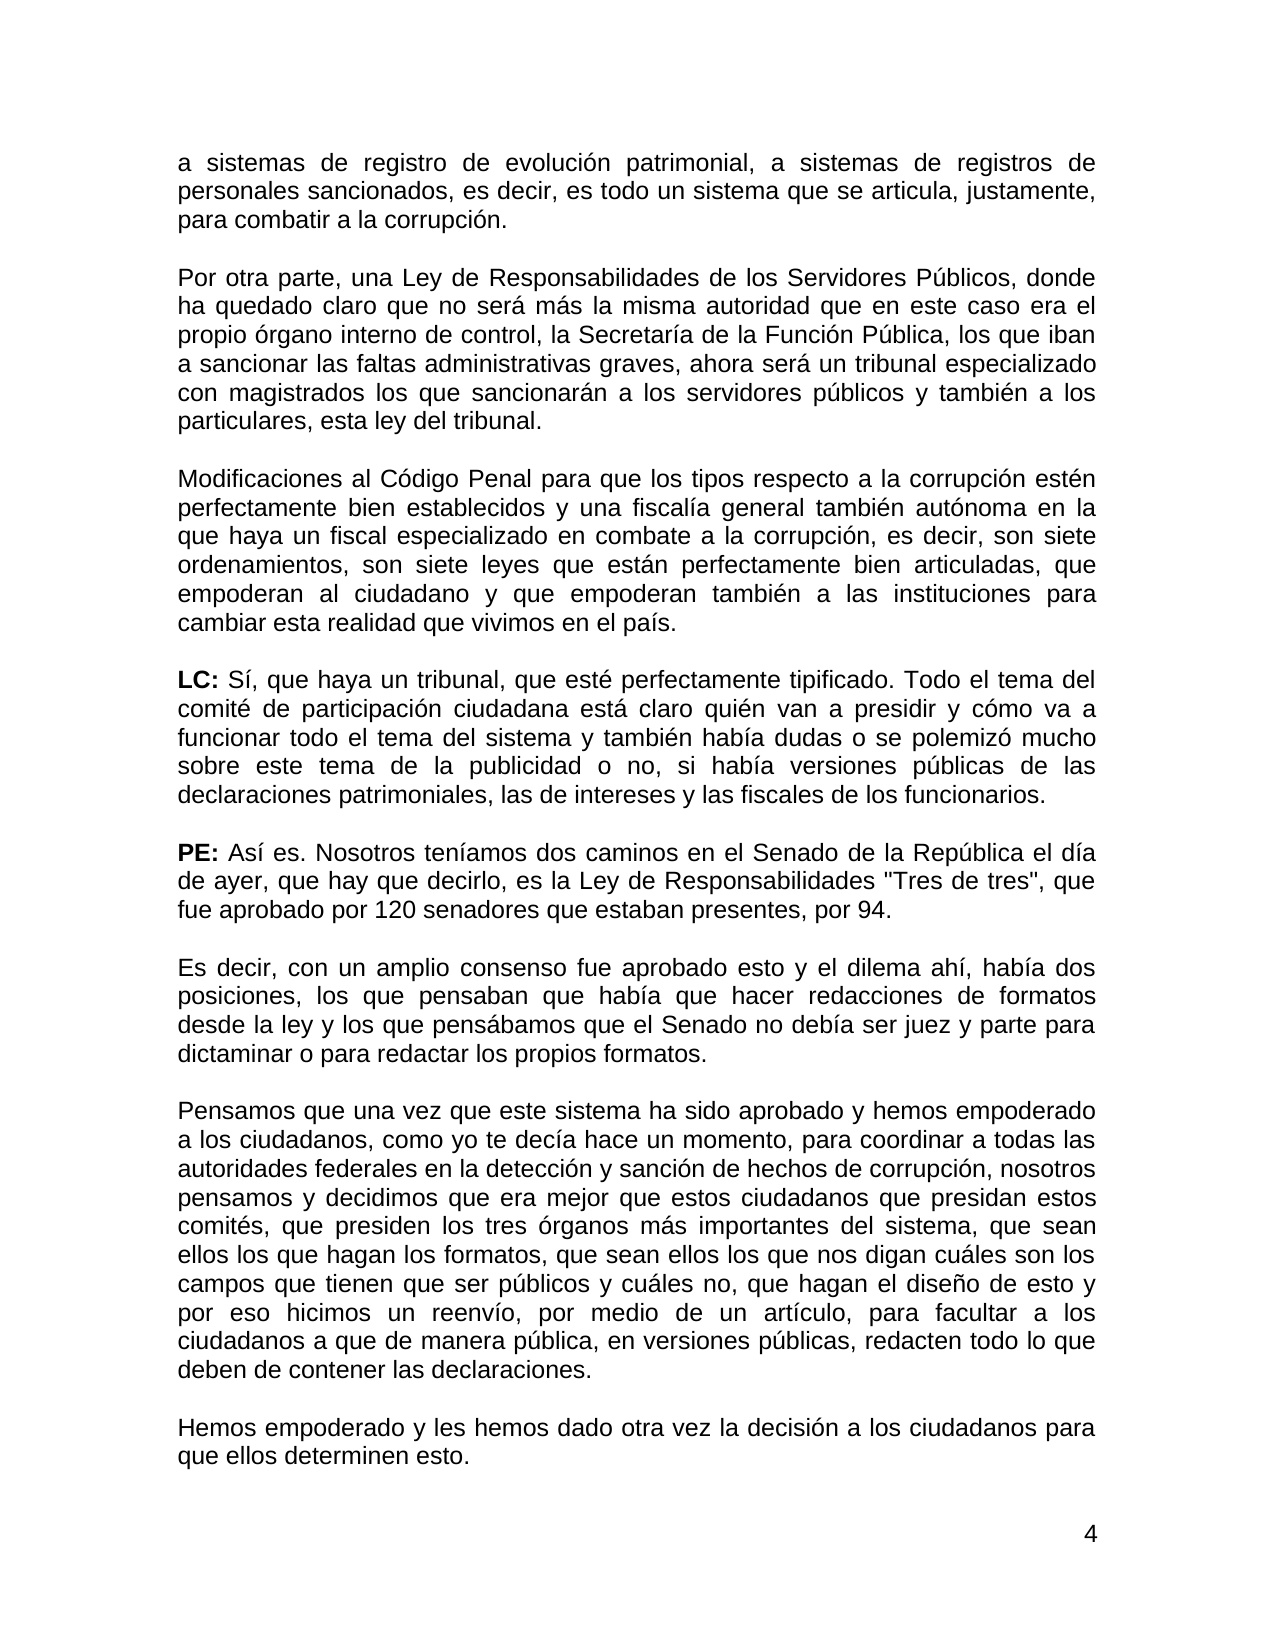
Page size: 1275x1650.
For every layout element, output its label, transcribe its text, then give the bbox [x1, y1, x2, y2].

text PE: Así es. Nosotros teníamos dos caminos en el Senado de la República el día de ayer, que hay que decirlo, es la Ley de Responsabilidades "Tres de tres", que fue aprobado por 120 senadores que estaban presentes, por 94. [177, 838, 1098, 924]
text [177, 148, 1098, 234]
text Por otra parte, una Ley de Responsabilidades de los Servidores Públicos, donde ha quedado claro que no será más la misma autoridad que en este caso era el propio órgano interno de control, la Secretaría de la Función Pública, los que iban a sancionar las faltas administrativas graves, ahora será un tribunal especializado con magistrados los que sancionarán a los servidores públicos y también a los particulares, esta ley del tribunal. [177, 263, 1098, 435]
text Modificaciones al Código Penal para que los tipos respecto a la corrupción estén perfectamente bien establecidos y una fiscalía general también autónoma en la que haya un fiscal especializado en combate a la corrupción, es decir, son siete ordenamientos, son siete leyes que están perfectamente bien articuladas, que empoderan al ciudadano y que empoderan también a las instituciones para cambiar esta realidad que vivimos en el país. [177, 464, 1098, 636]
text Es decir, con un amplio consenso fue aprobado esto y el dilema ahí, había dos posiciones, los que pensaban que había que hacer redacciones de formatos desde la ley y los que pensábamos que el Senado no debía ser juez y parte para dictaminar o para redactar los propios formatos. [177, 953, 1098, 1068]
text Hemos empoderado y les hemos dado otra vez la decisión a los ciudadanos para que ellos determinen esto. [177, 1413, 1098, 1470]
text Pensamos que una vez que este sistema ha sido aprobado y hemos empoderado a los ciudadanos, como yo te decía hace un momento, para coordinar a todas las autoridades federales en la detección y sanción de hechos de corrupción, nosotros pensamos y decidimos que era mejor que estos ciudadanos que presidan estos comités, que presiden los tres órganos más importantes del sistema, que sean ellos los que hagan los formatos, que sean ellos los que nos digan cuáles son los campos que tienen que ser públicos y cuáles no, que hagan el diseño de esto y por eso hicimos un reenvío, por medio de un artículo, para facultar a los ciudadanos a que de manera pública, en versiones públicas, redacten todo lo que deben de contener las declaraciones. [177, 1096, 1098, 1384]
text LC: Sí, que haya un tribunal, que esté perfectamente tipificado. Todo el tema del comité de participación ciudadana está claro quién van a presidir y cómo va a funcionar todo el tema del sistema y también había dudas o se polemizó mucho sobre este tema de la publicidad o no, si había versiones públicas de las declaraciones patrimoniales, las de intereses y las fiscales de los funcionarios. [177, 665, 1098, 809]
